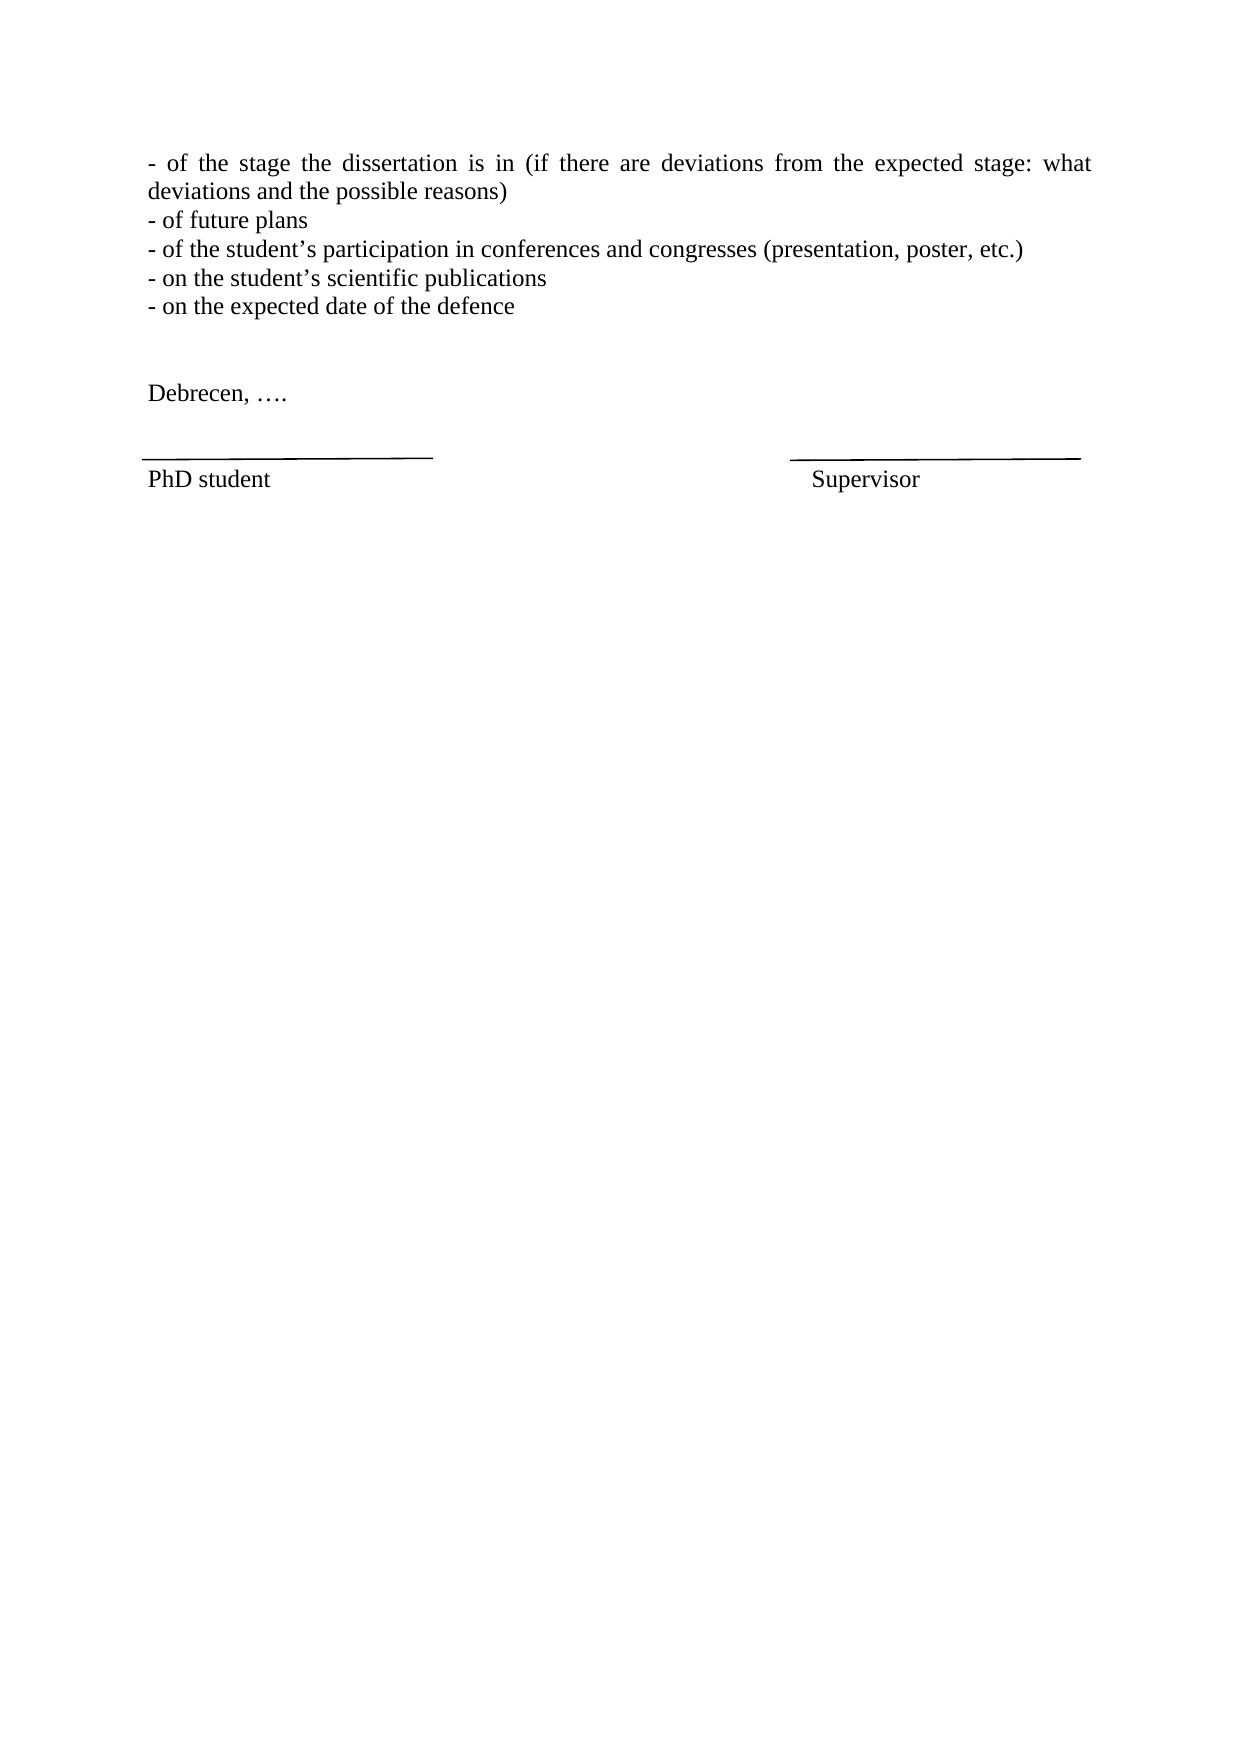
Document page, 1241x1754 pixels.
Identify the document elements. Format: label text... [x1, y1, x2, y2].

text - of the student’s participation in conferences and congresses (presentation, poster, etc.) [148, 234, 1093, 263]
text - on the expected date of the defence [148, 291, 1093, 320]
text - of future plans [148, 205, 1093, 234]
text PhD student Supervisor [148, 464, 1093, 493]
text - on the student’s scientific publications [148, 263, 1093, 291]
text Debrecen, …. [148, 378, 1093, 406]
text - of the stage the dissertation is in (if there are deviations from the expected stage: what deviations and the possible reasons) [148, 148, 1093, 205]
